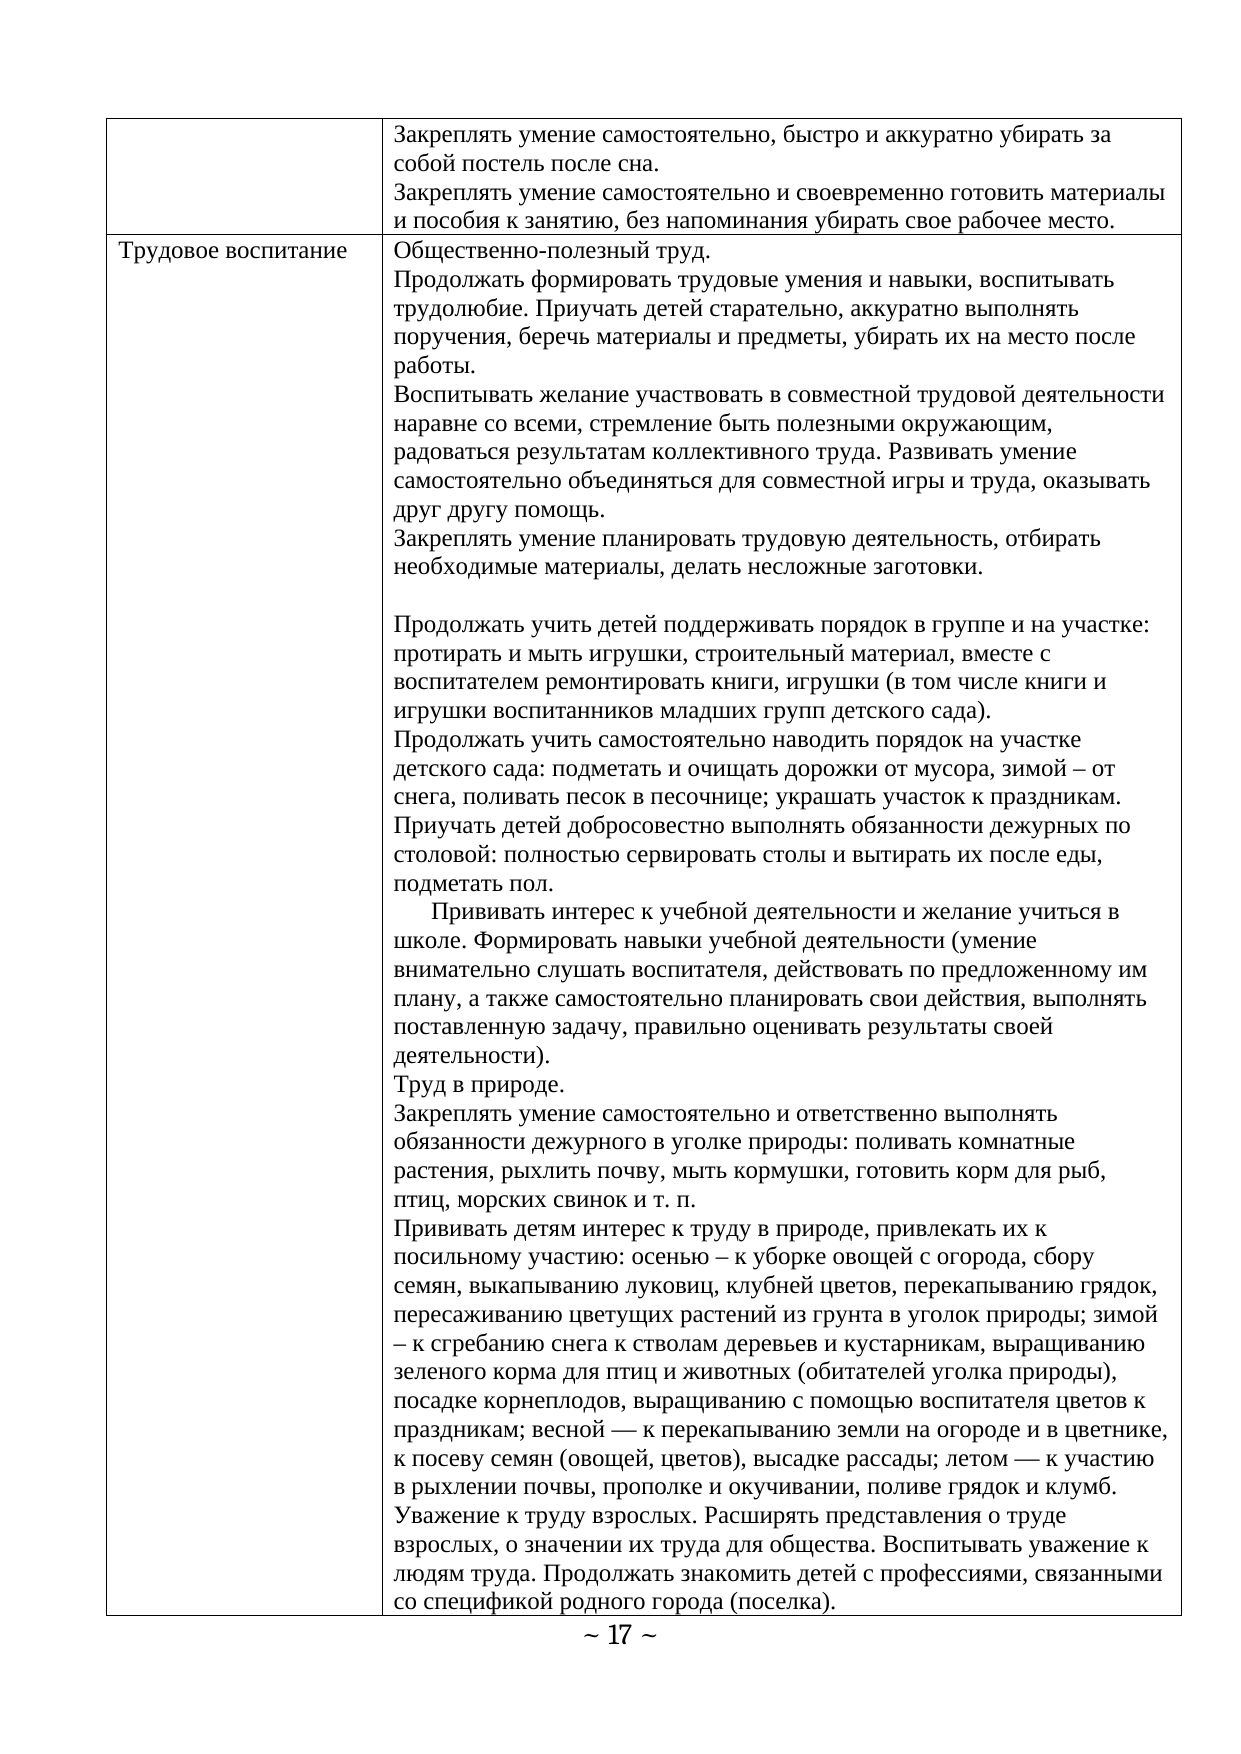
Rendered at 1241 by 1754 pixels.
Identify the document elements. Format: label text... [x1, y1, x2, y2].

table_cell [383, 119, 1181, 234]
table_cell Трудовое воспитание [107, 235, 382, 1615]
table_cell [107, 119, 382, 234]
